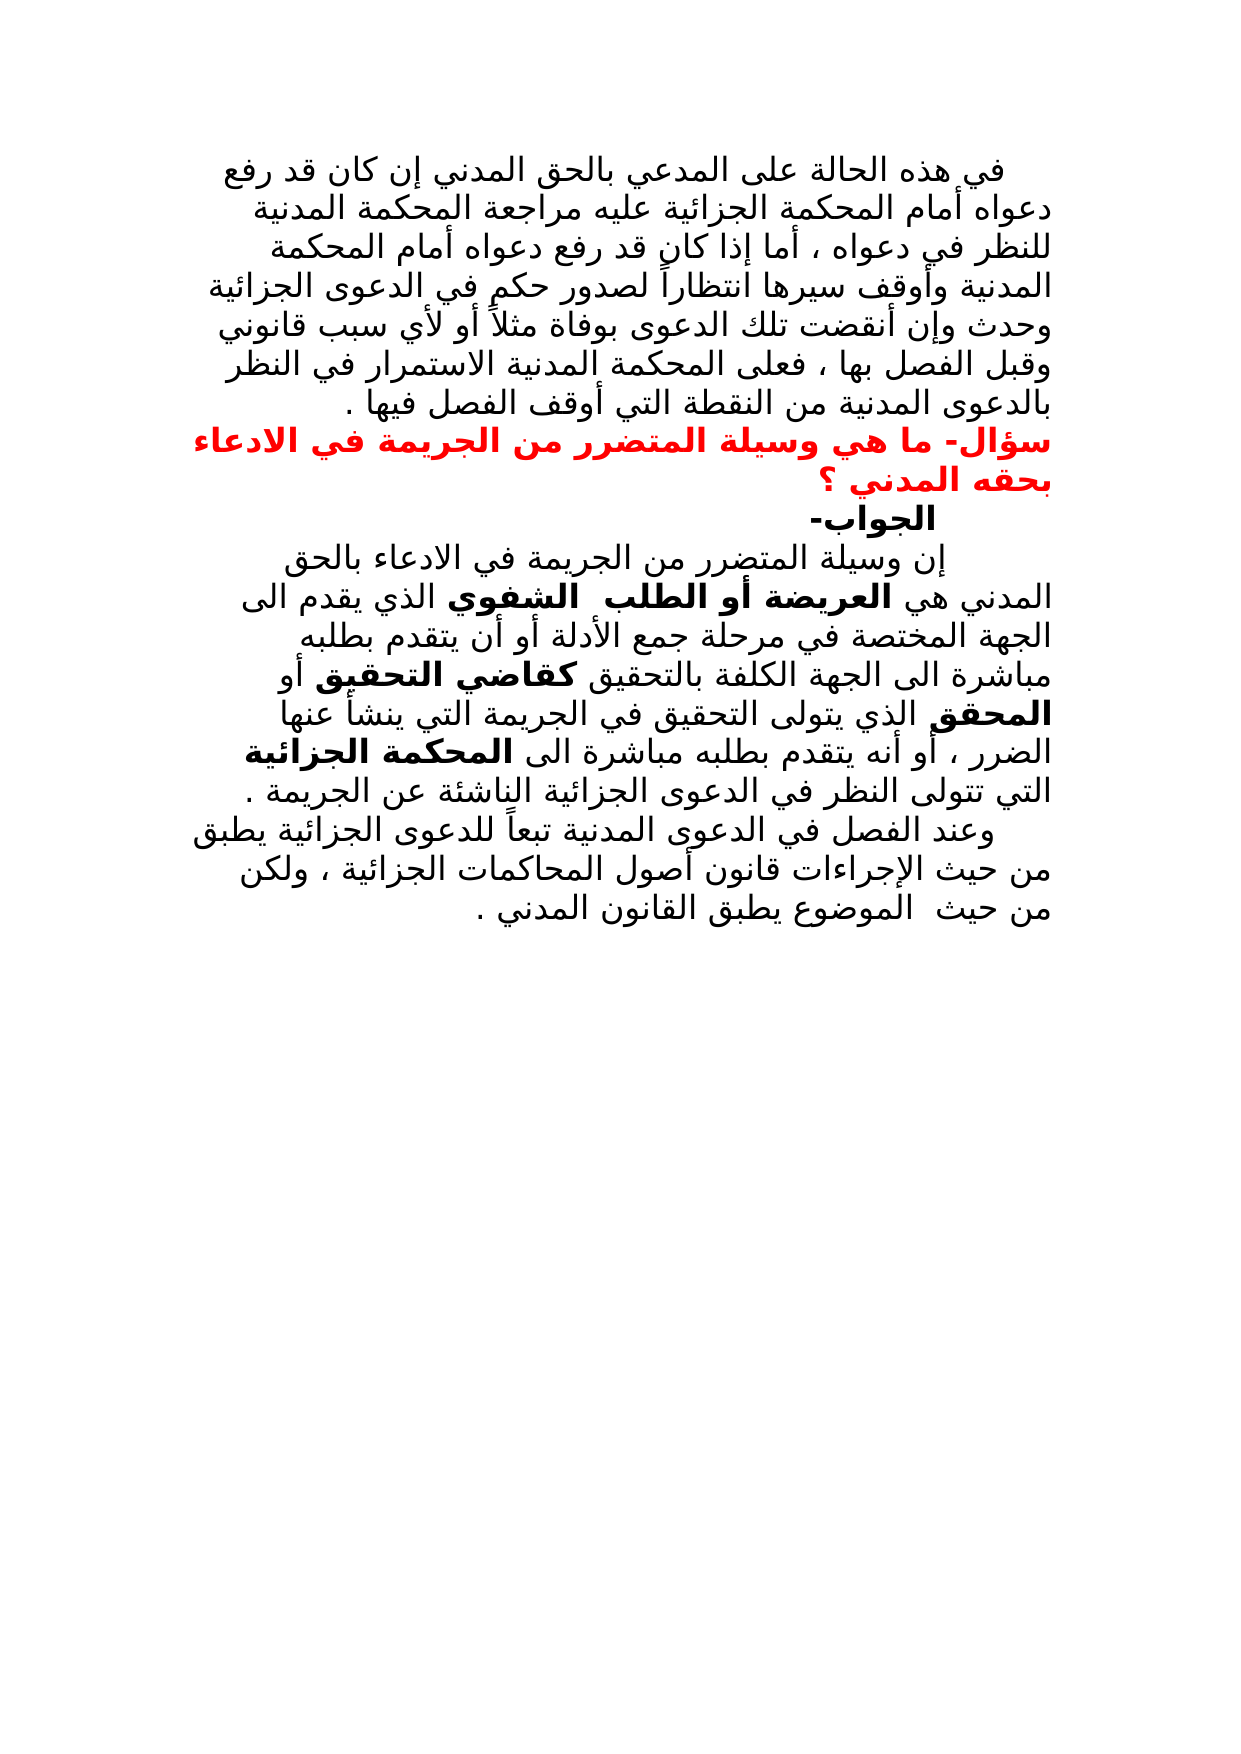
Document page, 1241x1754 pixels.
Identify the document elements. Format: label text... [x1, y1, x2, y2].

text في هذه الحالة على المدعي بالحق المدني إن كان قد رفع دعواه أمام المحكمة الجزائية عليه مراجعة المحكمة المدنية للنظر في دعواه ، أما إذا كان قد رفع دعواه أمام المحكمة المدنية وأوقف سيرها انتظاراً لصدور حكم في الدعوى الجزائية وحدث وإن أنقضت تلك الدعوى بوفاة مثلاً أو لأي سبب قانوني وقبل الفصل بها ، فعلى المحكمة المدنية الاستمرار في النظر بالدعوى المدنية من النقطة التي أوقف الفصل فيها . [187, 150, 1053, 422]
text إن وسيلة المتضرر من الجريمة في الادعاء بالحق المدني هي العريضة أو الطلب الشفوي الذي يقدم الى الجهة المختصة في مرحلة جمع الأدلة أو أن يتقدم بطلبه مباشرة الى الجهة الكلفة بالتحقيق كقاضي التحقيق أو المحقق الذي يتولى التحقيق في الجريمة التي ينشأ عنها الضرر ، أو أنه يتقدم بطلبه مباشرة الى المحكمة الجزائية التي تتولى النظر في الدعوى الجزائية الناشئة عن الجريمة . [187, 538, 1053, 811]
text سؤال- ما هي وسيلة المتضرر من الجريمة في الادعاء بحقه المدني ؟ [187, 422, 1053, 500]
text الجواب- [187, 500, 1053, 538]
text وعند الفصل في الدعوى المدنية تبعاً للدعوى الجزائية يطبق من حيث الإجراءات قانون أصول المحاكمات الجزائية ، ولكن من حيث الموضوع يطبق القانون المدني . [187, 811, 1053, 927]
